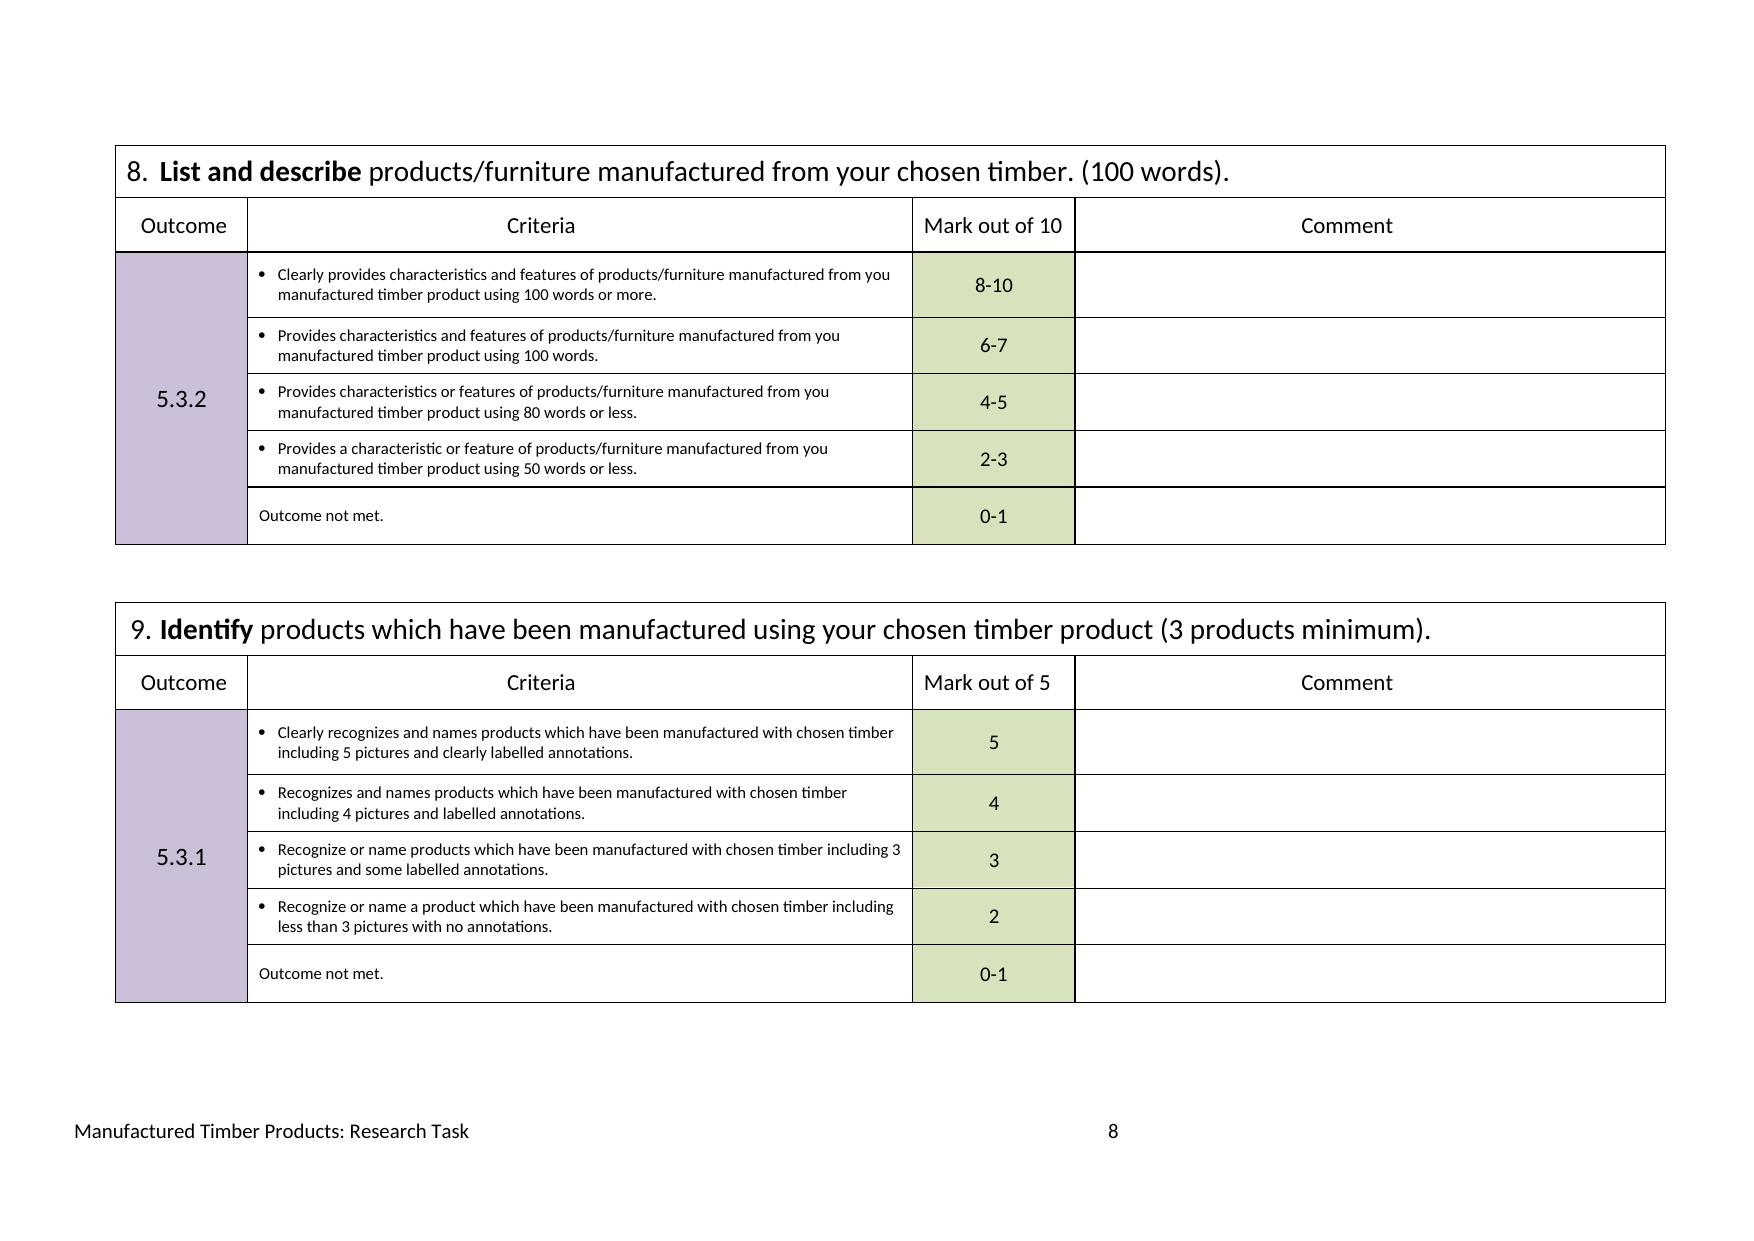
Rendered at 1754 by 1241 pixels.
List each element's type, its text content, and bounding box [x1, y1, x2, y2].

table_cell 0-1 [913, 488, 1074, 544]
table_cell Clearly provides characteristics and features of products/furniture manufactured from you manufactured timber product using 100 words or more. [248, 253, 912, 317]
table_cell Clearly recognizes and names products which have been manufactured with chosen timber including 5 pictures and clearly labelled annotations. [248, 710, 912, 774]
table_cell Outcome [116, 198, 247, 251]
table_cell 8-10 [913, 253, 1074, 317]
table_cell Recognize or name products which have been manufactured with chosen timber including 3 pictures and some labelled annotations. [248, 832, 912, 887]
table_cell [1076, 710, 1665, 774]
table_cell 5 [913, 710, 1074, 774]
table_cell Mark out of 5 [913, 656, 1074, 709]
table_cell [1076, 431, 1665, 486]
table_cell 6-7 [913, 318, 1074, 373]
table_cell Comment [1076, 656, 1665, 709]
table_header List and describe products/furniture manufactured from your chosen timber. (100 words). [116, 146, 1665, 197]
table_cell [1076, 832, 1665, 887]
table_header Identify products which have been manufactured using your chosen timber product (3 products minimum). [116, 603, 1665, 655]
table_cell [1076, 945, 1665, 1002]
table_cell 5.3.2 [116, 253, 247, 544]
table_cell 5.3.1 [116, 710, 247, 1002]
table_cell Outcome not met. [248, 488, 912, 544]
table_cell [1076, 889, 1665, 944]
table_cell 4 [913, 775, 1074, 831]
table_cell Comment [1076, 198, 1665, 251]
table_cell 2 [913, 889, 1074, 944]
table_cell [1076, 253, 1665, 317]
table_cell 2-3 [913, 431, 1074, 486]
table_cell Criteria [248, 198, 912, 251]
table_cell Provides characteristics or features of products/furniture manufactured from you manufactured timber product using 80 words or less. [248, 374, 912, 430]
table_cell Outcome not met. [248, 945, 912, 1002]
table_cell Provides a characteristic or feature of products/furniture manufactured from you manufactured timber product using 50 words or less. [248, 431, 912, 486]
table_cell Recognizes and names products which have been manufactured with chosen timber including 4 pictures and labelled annotations. [248, 775, 912, 831]
table_cell Recognize or name a product which have been manufactured with chosen timber including less than 3 pictures with no annotations. [248, 889, 912, 944]
table_cell [1076, 374, 1665, 430]
table_cell 3 [913, 832, 1074, 887]
table_cell [1076, 318, 1665, 373]
table_cell Mark out of 10 [913, 198, 1074, 251]
table_cell Provides characteristics and features of products/furniture manufactured from you manufactured timber product using 100 words. [248, 318, 912, 373]
table_cell Criteria [248, 656, 912, 709]
table_cell 0-1 [913, 945, 1074, 1002]
table_cell Outcome [116, 656, 247, 709]
table_cell [1076, 488, 1665, 544]
table_cell [1076, 775, 1665, 831]
table_cell 4-5 [913, 374, 1074, 430]
